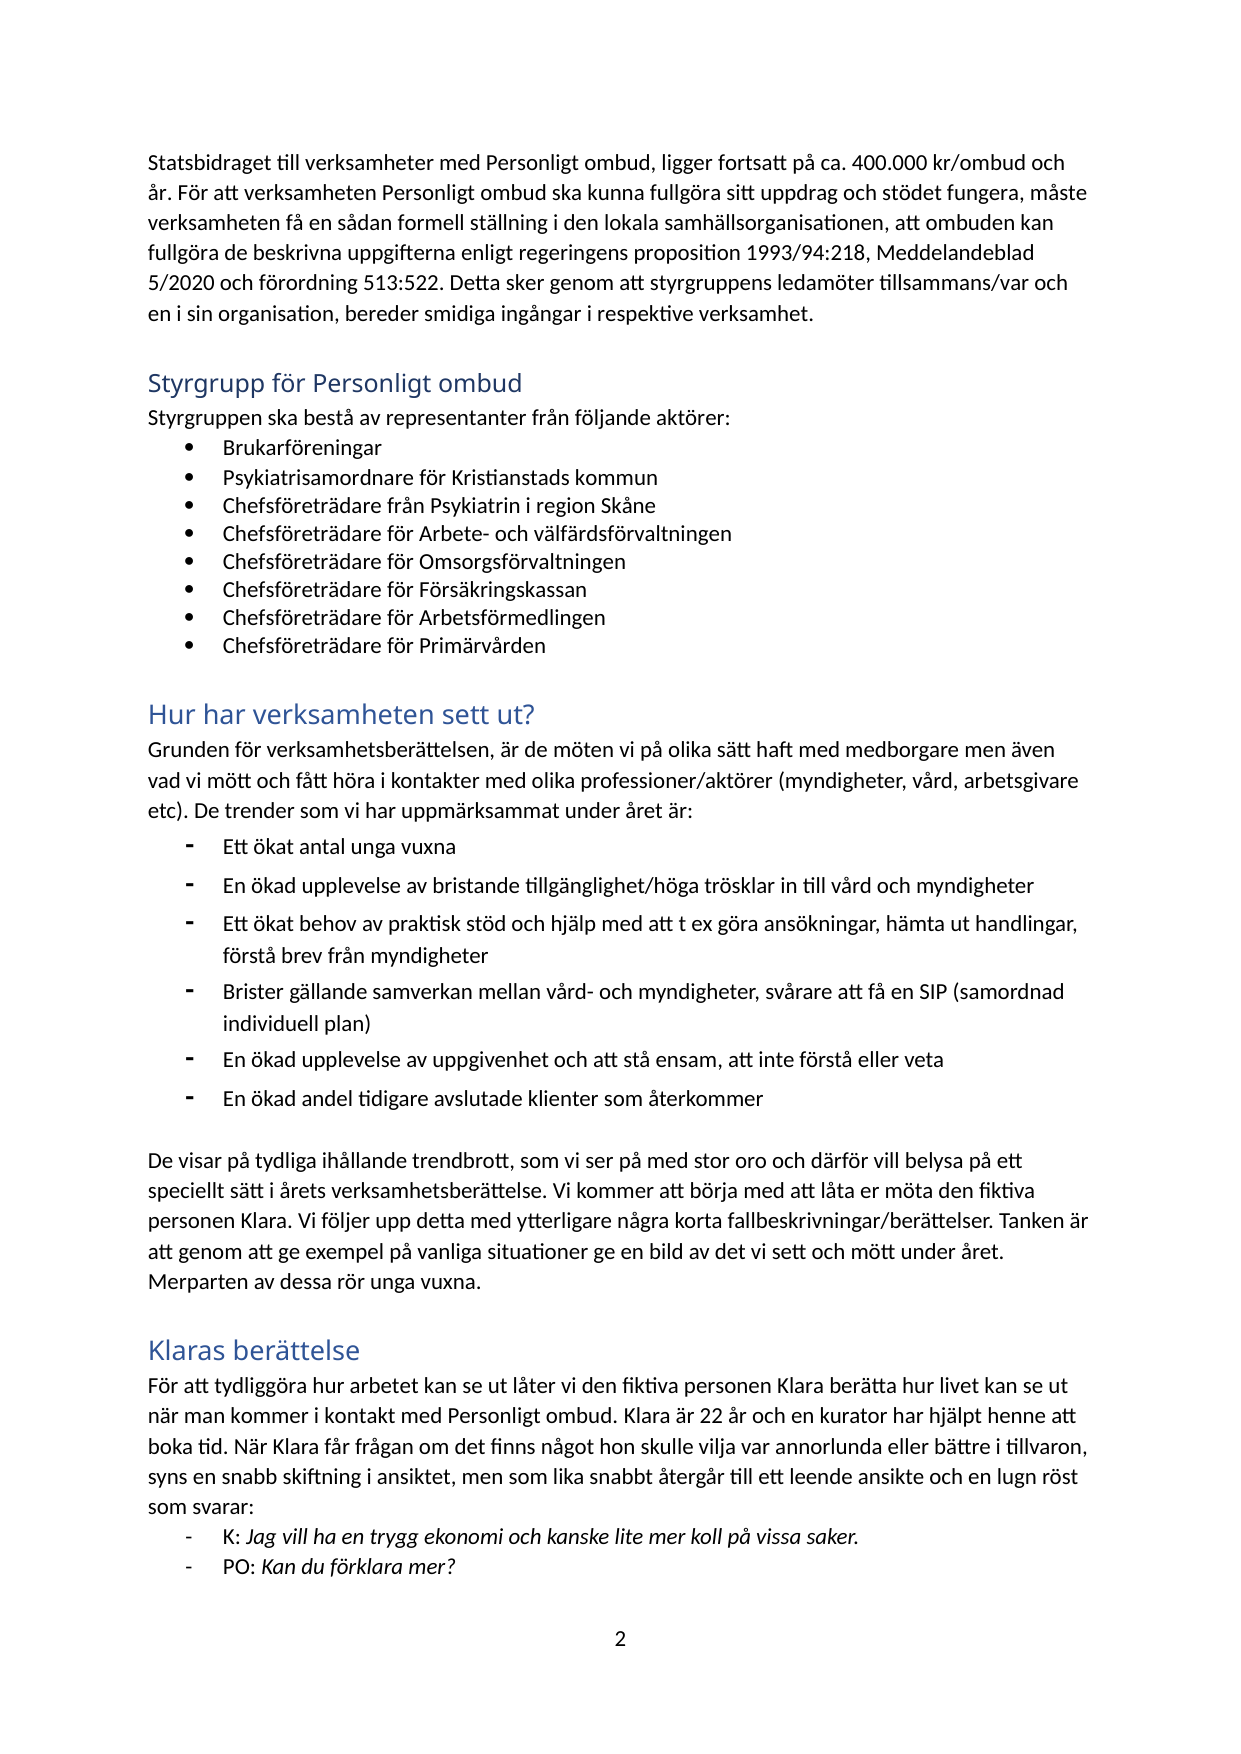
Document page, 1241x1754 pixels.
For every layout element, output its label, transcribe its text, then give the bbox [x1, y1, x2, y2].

text Styrgruppen ska bestå av representanter från följande aktörer: [148, 403, 1093, 431]
text fullgöra de beskrivna uppgifterna enligt regeringens proposition 1993/94:218, Meddelandeblad 5/2020 och förordning 513:522. Detta sker genom att styrgruppens ledamöter tillsammans/var och en i sin organisation, bereder smidiga ingångar i respektive verksamhet. [148, 238, 1093, 327]
list Brister gällande samverkan mellan vård- och myndigheter, svårare att få en SIP (samordnad individuell plan) [185, 971, 1093, 1037]
list En ökad upplevelse av bristande tillgänglighet/höga trösklar in till vård och myndigheter [185, 865, 1093, 900]
list K: Jag vill ha en trygg ekonomi och kanske lite mer koll på vissa saker. [185, 1522, 1093, 1551]
subtitle Klaras berättelse [148, 1332, 1093, 1368]
text Grunden för verksamhetsberättelsen, är de möten vi på olika sätt haft med medborgare men även vad vi mött och fått höra i kontakter med olika professioner/aktörer (myndigheter, vård, arbetsgivare etc). De trender som vi har uppmärksammat under året är: [148, 736, 1093, 824]
list Chefsföreträdare för Omsorgsförvaltningen [185, 547, 1093, 575]
list Chefsföreträdare för Primärvården [185, 631, 1093, 659]
text De visar på tydliga ihållande trendbrott, som vi ser på med stor oro och därför vill belysa på ett speciellt sätt i årets verksamhetsberättelse. Vi kommer att börja med att låta er möta den fiktiva personen Klara. Vi följer upp detta med ytterligare några korta fallbeskrivningar/berättelser. Tanken är att genom att ge exempel på vanliga situationer ge en bild av det vi sett och mött under året. Merparten av dessa rör unga vuxna. [148, 1146, 1093, 1295]
list En ökad upplevelse av uppgivenhet och att stå ensam, att inte förstå eller veta [185, 1039, 1093, 1075]
subtitle Hur har verksamheten sett ut? [148, 696, 1093, 733]
list PO: Kan du förklara mer? [185, 1552, 1093, 1580]
text Statsbidraget till verksamheter med Personligt ombud, ligger fortsatt på ca. 400.000 kr/ombud och år. För att verksamheten Personligt ombud ska kunna fullgöra sitt uppdrag och stödet fungera, måste [148, 148, 1093, 206]
list Chefsföreträdare för Arbetsförmedlingen [185, 603, 1093, 631]
text För att tydliggöra hur arbetet kan se ut låter vi den fiktiva personen Klara berätta hur livet kan se ut när man kommer i kontakt med Personligt ombud. Klara är 22 år och en kurator har hjälpt henne att boka tid. När Klara får frågan om det finns något hon skulle vilja var annorlunda eller bättre i tillvaron, syns en snabb skiftning i ansiktet, men som lika snabbt återgår till ett leende ansikte och en lugn röst som svarar: [148, 1371, 1093, 1520]
subtitle Styrgrupp för Personligt ombud [148, 366, 1093, 400]
list Chefsföreträdare från Psykiatrin i region Skåne [185, 491, 1093, 519]
list Brukarföreningar [185, 433, 1093, 461]
list Chefsföreträdare för Försäkringskassan [185, 575, 1093, 603]
list Chefsföreträdare för Arbete- och välfärdsförvaltningen [185, 519, 1093, 547]
list En ökad andel tidigare avslutade klienter som återkommer [185, 1078, 1093, 1113]
list Ett ökat behov av praktisk stöd och hjälp med att t ex göra ansökningar, hämta ut handlingar, förstå brev från myndigheter [185, 903, 1093, 969]
text verksamheten få en sådan formell ställning i den lokala samhällsorganisationen, att ombuden kan [148, 208, 1093, 236]
list Psykiatrisamordnare för Kristianstads kommun [185, 463, 1093, 491]
list Ett ökat antal unga vuxna [185, 826, 1093, 862]
